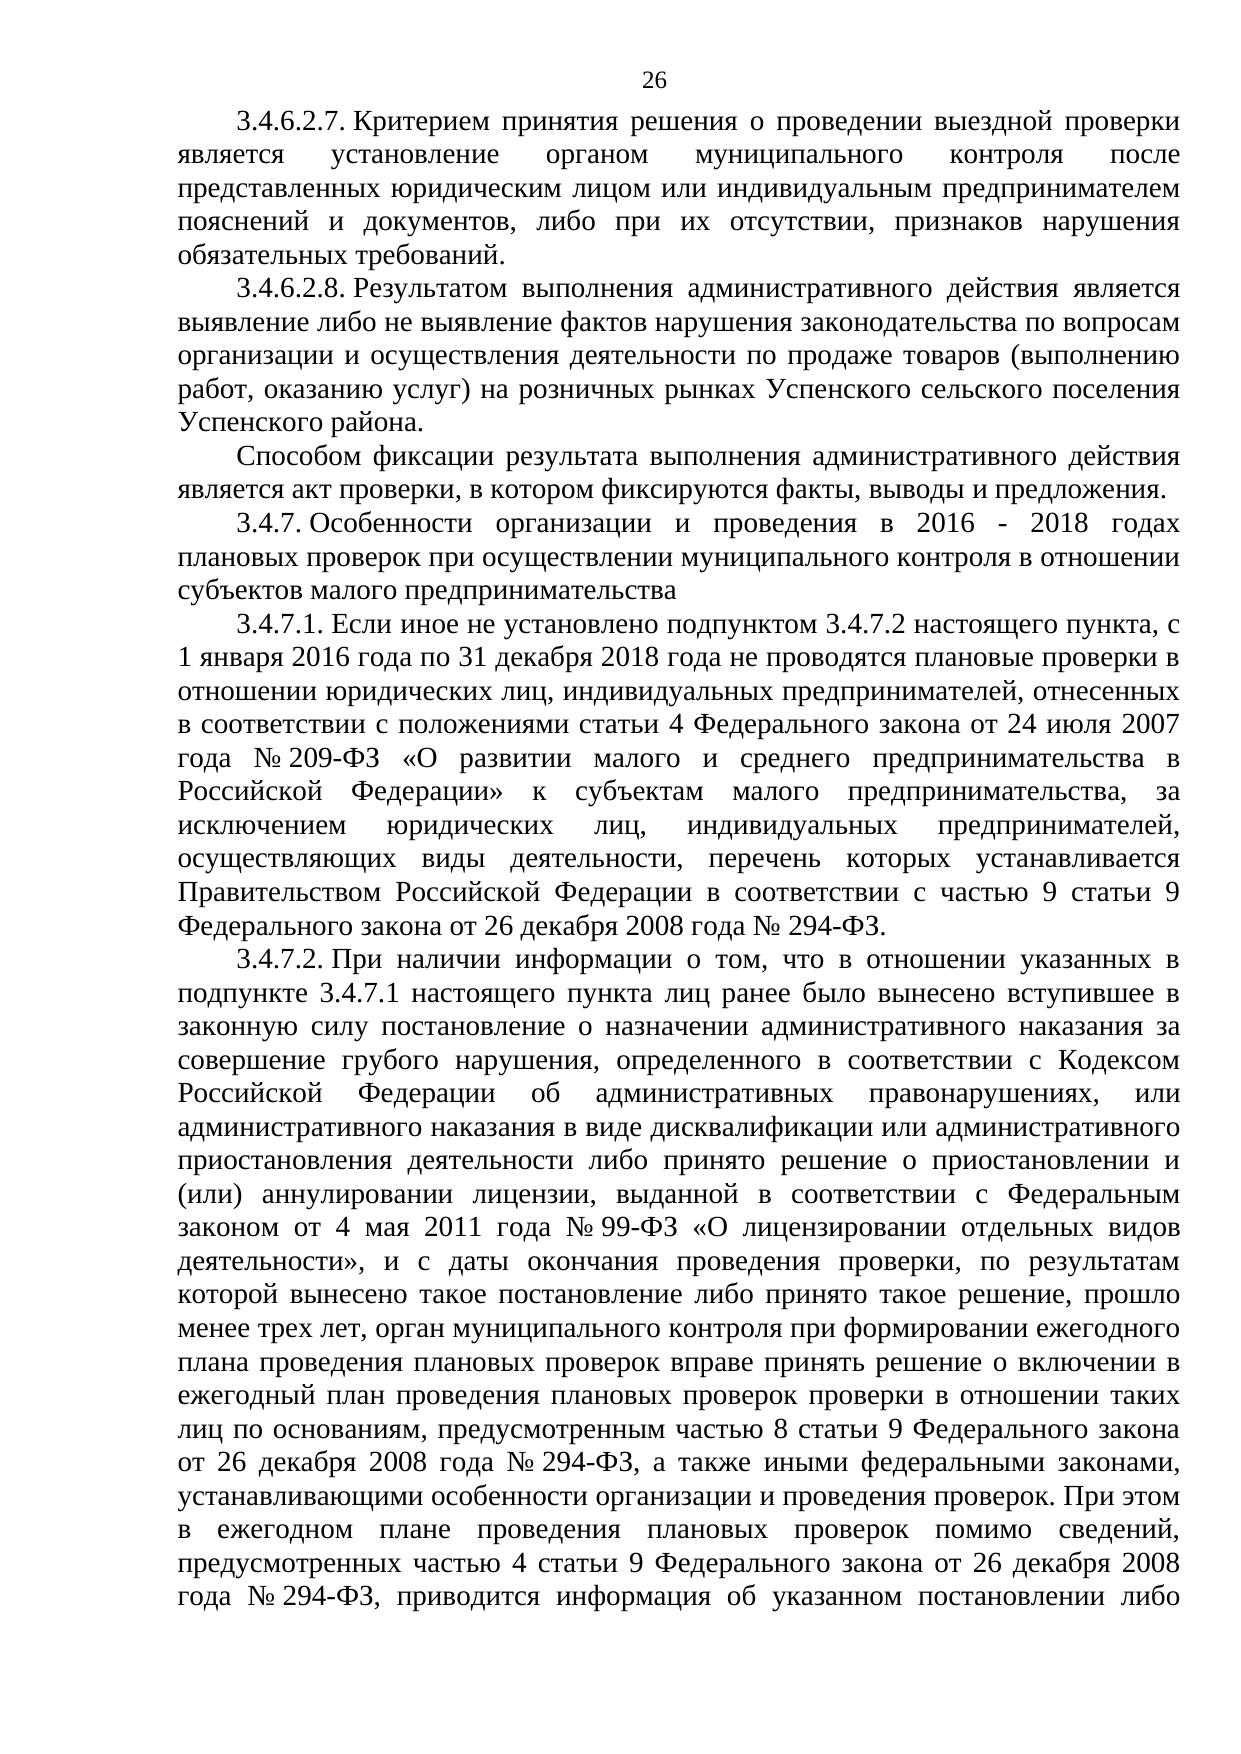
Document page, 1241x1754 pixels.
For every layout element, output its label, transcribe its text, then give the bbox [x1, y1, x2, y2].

text 3.4.6.2.7. Критерием принятия решения о проведении выездной проверки является установление органом муниципального контроля после представленных юридическим лицом или индивидуальным предпринимателем пояснений и документов, либо при их отсутствии, признаков нарушения обязательных требований. [177, 103, 1181, 270]
text Способом фиксации результата выполнения административного действия является акт проверки, в котором фиксируются факты, выводы и предложения. [177, 438, 1181, 505]
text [177, 941, 1181, 1612]
text 3.4.6.2.8. Результатом выполнения административного действия является выявление либо не выявление фактов нарушения законодательства по вопросам организации и осуществления деятельности по продаже товаров (выполнению работ, оказанию услуг) на розничных рынках Успенского сельского поселения Успенского района. [177, 270, 1181, 438]
text 3.4.7.1. Если иное не установлено подпунктом 3.4.7.2 настоящего пункта, с 1 января 2016 года по 31 декабря 2018 года не проводятся плановые проверки в отношении юридических лиц, индивидуальных предпринимателей, отнесенных в соответствии с положениями статьи 4 Федерального закона от 24 июля 2007 года № 209-ФЗ «О развитии малого и среднего предпринимательства в Российской Федерации» к субъектам малого предпринимательства, за исключением юридических лиц, индивидуальных предпринимателей, осуществляющих виды деятельности, перечень которых устанавливается Правительством Российской Федерации в соответствии с частью 9 статьи 9 Федерального закона от 26 декабря 2008 года № 294-ФЗ. [177, 606, 1181, 941]
text 3.4.7. Особенности организации и проведения в 2016 - 2018 годах плановых проверок при осуществлении муниципального контроля в отношении субъектов малого предпринимательства [177, 505, 1181, 606]
